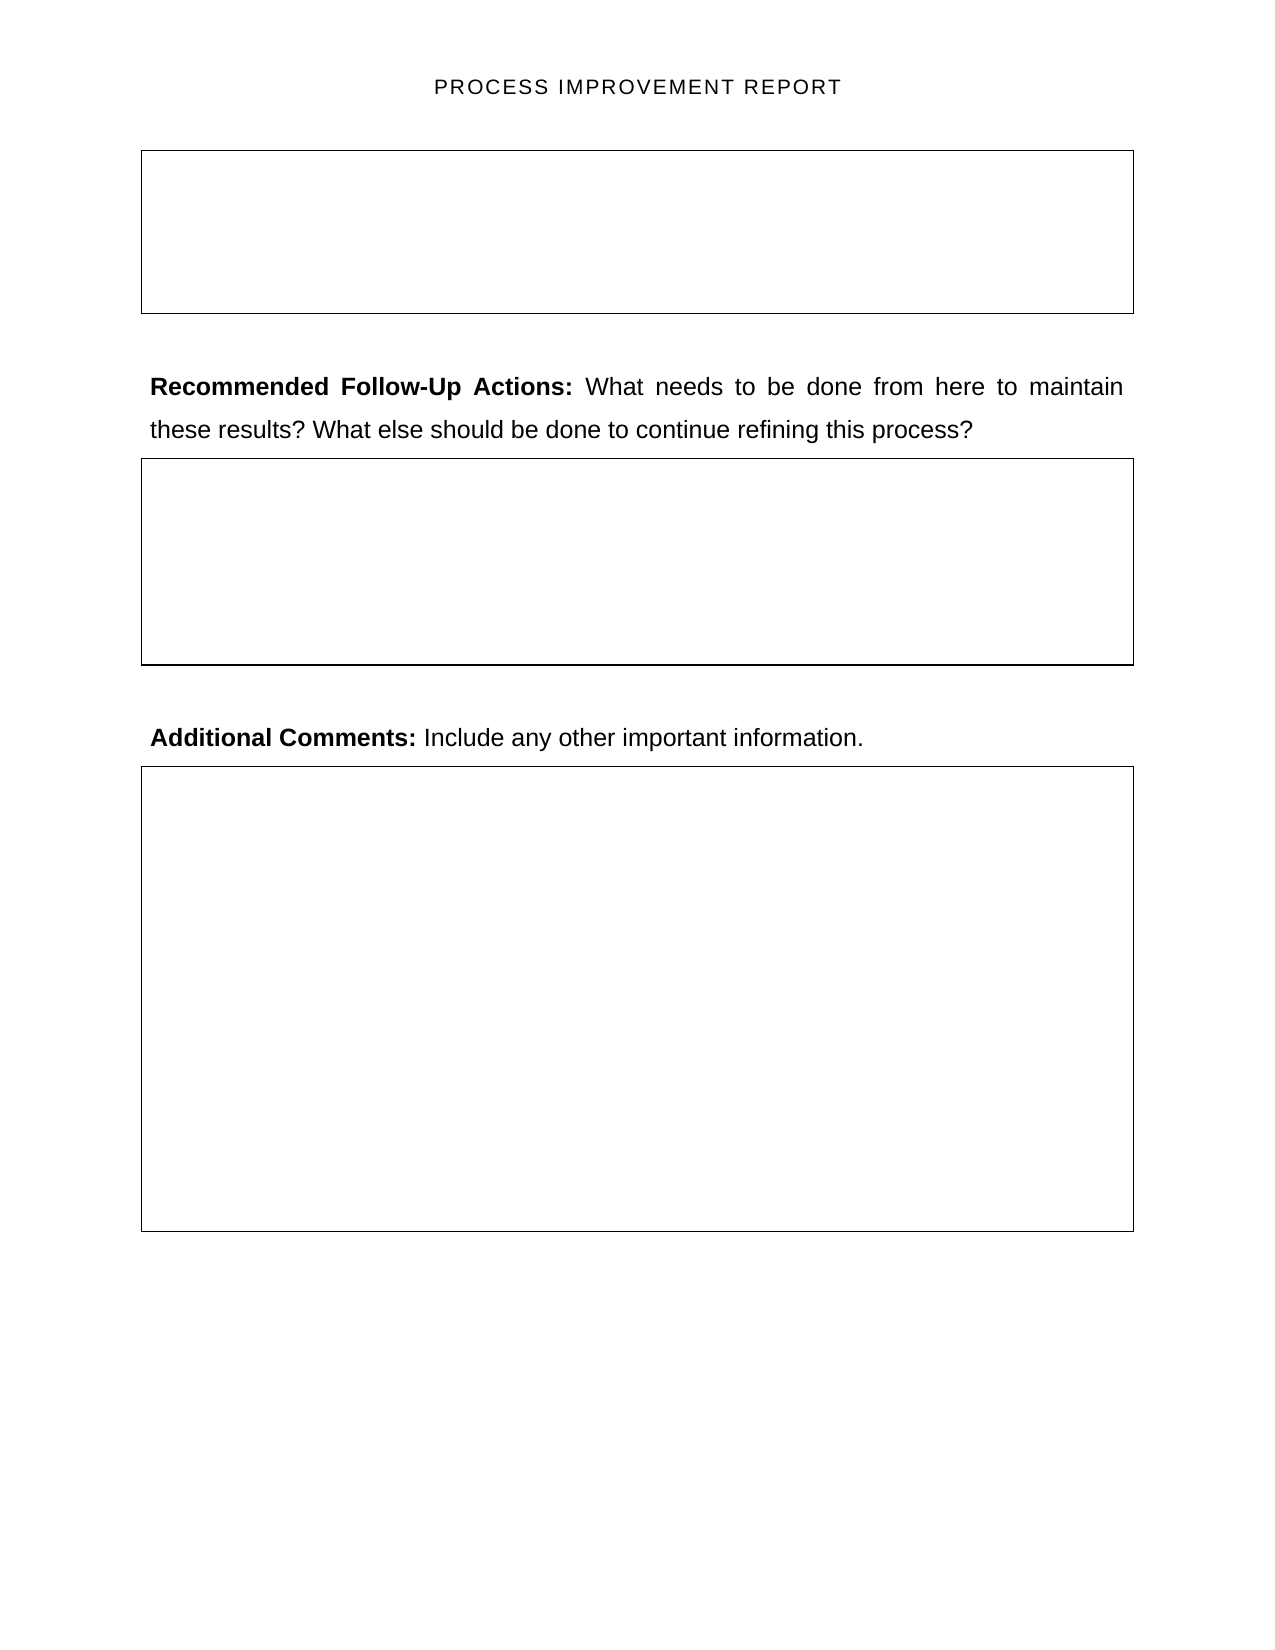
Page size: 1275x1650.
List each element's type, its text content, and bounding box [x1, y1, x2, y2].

text Additional Comments: Include any other important information. [150, 723, 1125, 752]
text Recommended Follow-Up Actions: What needs to be done from here to maintain these results? What else should be done to continue refining this process? [150, 372, 1125, 444]
